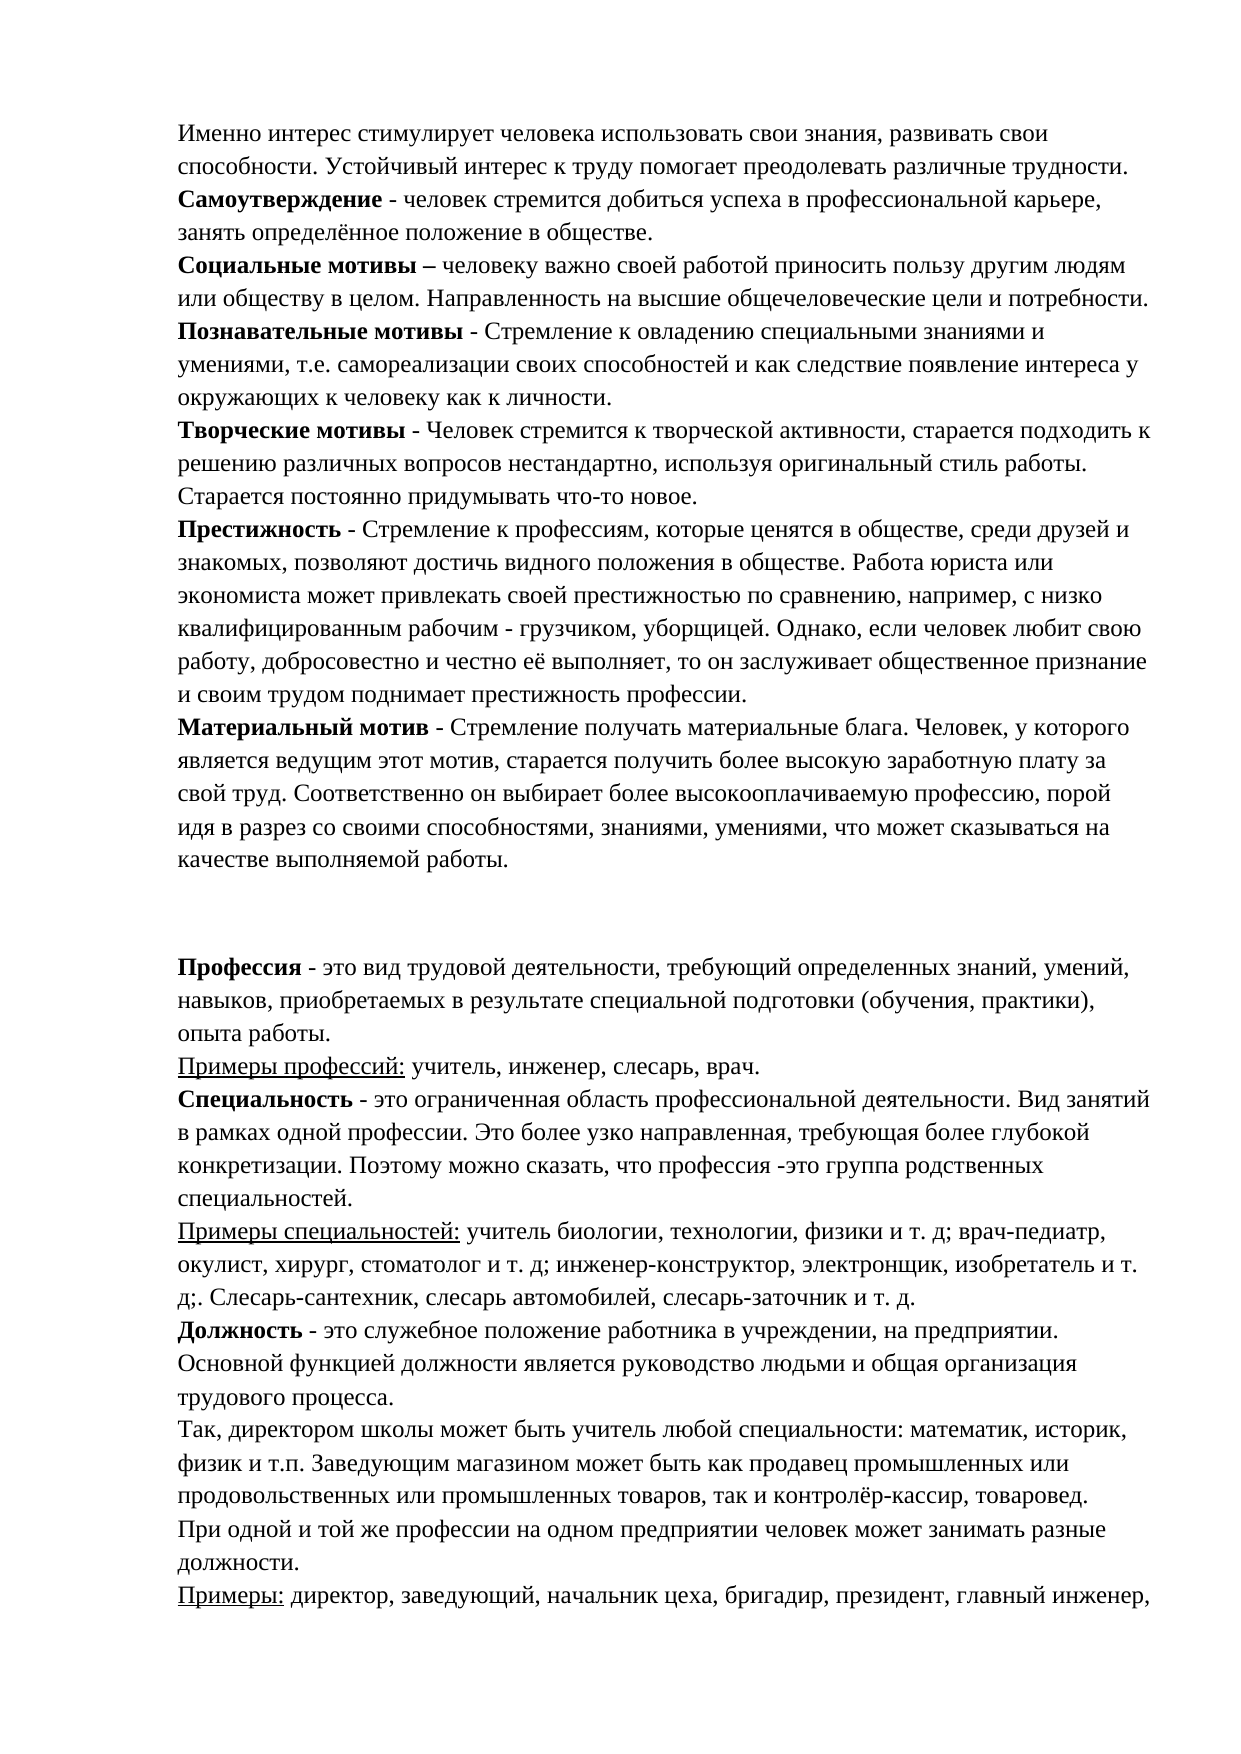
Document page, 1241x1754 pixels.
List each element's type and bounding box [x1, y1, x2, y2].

text [177, 118, 1152, 873]
text [177, 952, 1152, 1608]
